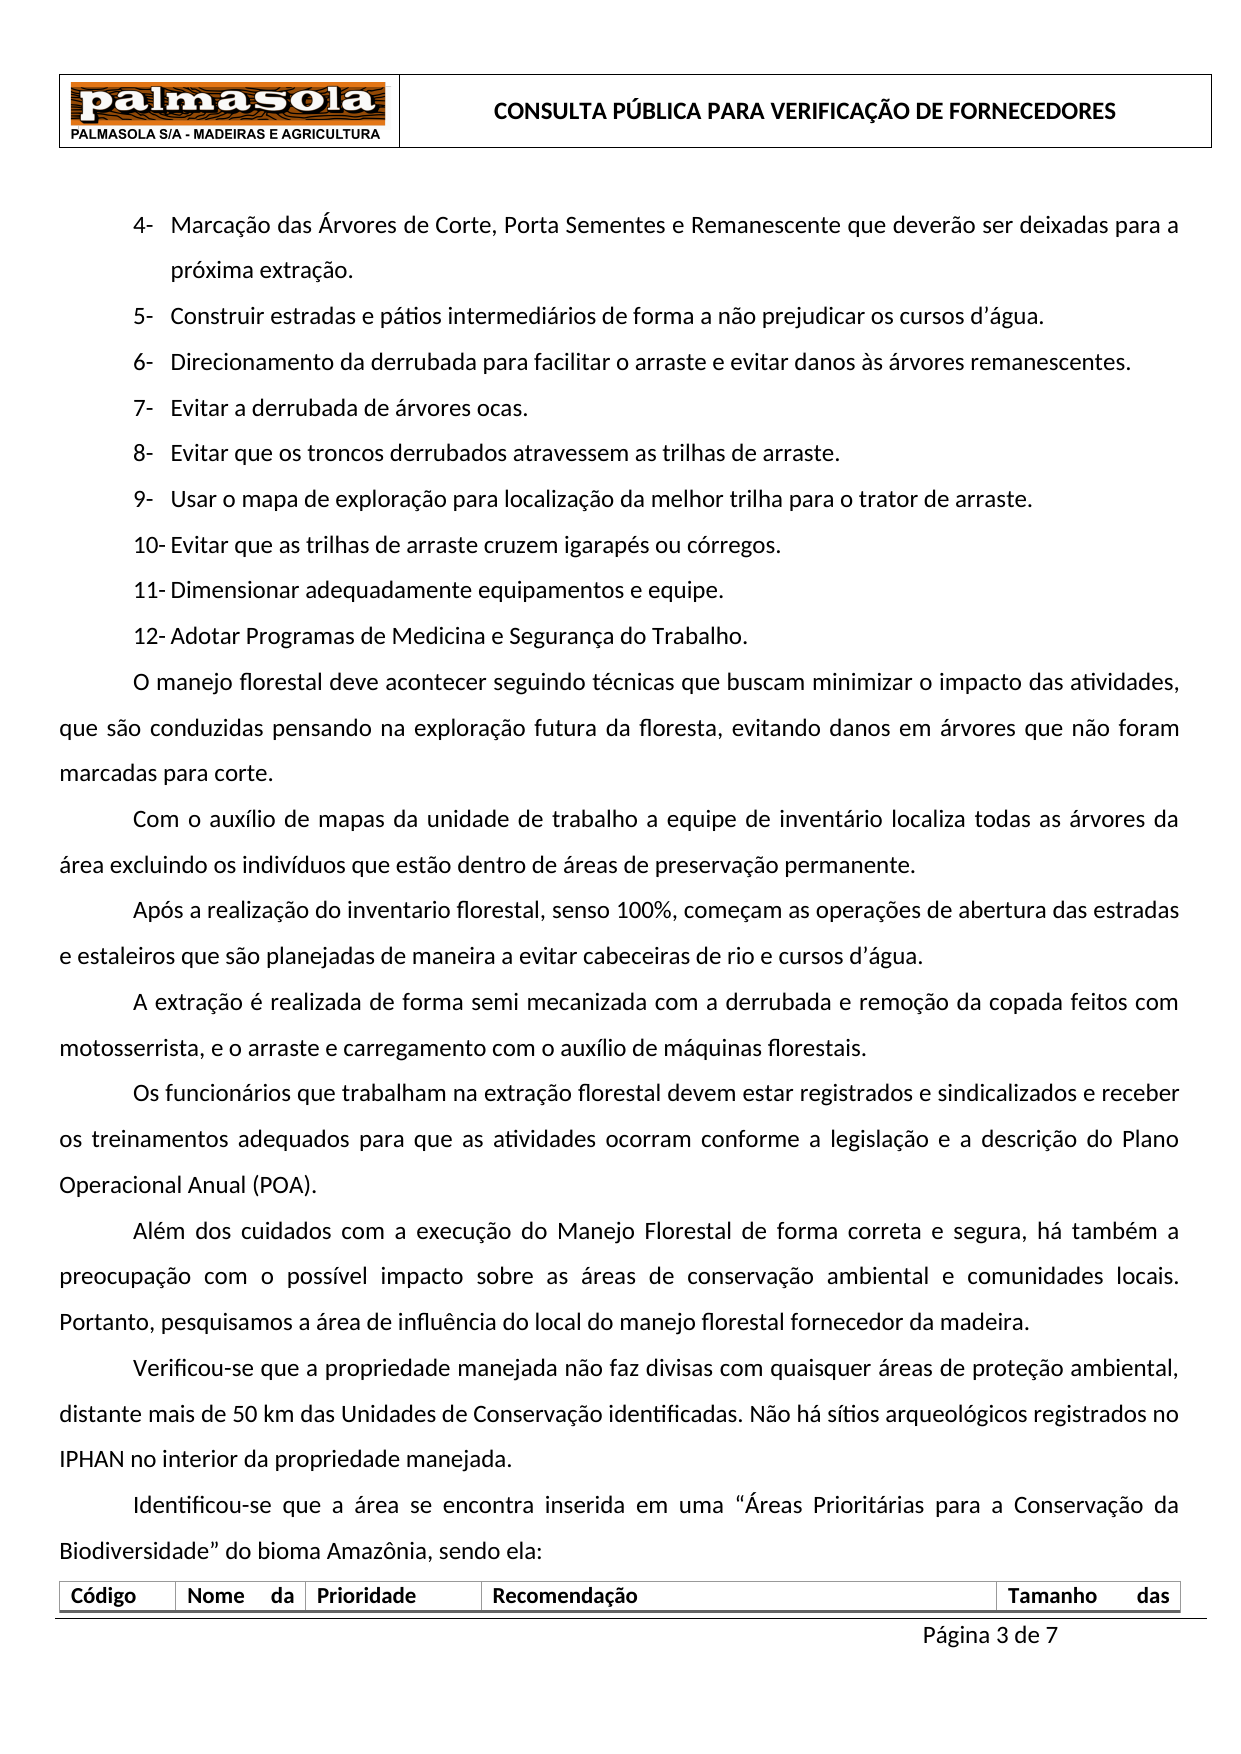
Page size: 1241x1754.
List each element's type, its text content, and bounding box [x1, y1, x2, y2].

table_header Código da área [60, 1582, 175, 1610]
list Direcionamento da derrubada para facilitar o arraste e evitar danos às árvores remanescentes. [133, 346, 1181, 376]
text Além dos cuidados com a execução do Manejo Florestal de forma correta e segura, há também a preocupação com o possível impacto sobre as áreas de conservação ambiental e comunidades locais. Portanto, pesquisamos a área de influência do local do manejo florestal fornecedor da madeira. [59, 1215, 1181, 1337]
text Após a realização do inventario florestal, senso 100%, começam as operações de abertura das estradas e estaleiros que são planejadas de maneira a evitar cabeceiras de rio e cursos d’água. [59, 895, 1181, 971]
list Adotar Programas de Medicina e Segurança do Trabalho. [133, 620, 1181, 651]
table_header Nome da área [176, 1582, 305, 1610]
list Construir estradas e pátios intermediários de forma a não prejudicar os cursos d’água. [133, 300, 1181, 331]
table_header Prioridade [306, 1582, 481, 1610]
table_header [997, 1582, 1180, 1610]
list Evitar a derrubada de árvores ocas. [133, 392, 1181, 422]
list Usar o mapa de exploração para localização da melhor trilha para o trator de arraste. [133, 483, 1181, 514]
list Dimensionar adequadamente equipamentos e equipe. [133, 574, 1181, 605]
table_header Recomendação [482, 1582, 996, 1610]
picture [70, 82, 392, 139]
text O manejo florestal deve acontecer seguindo técnicas que buscam minimizar o impacto das atividades, que são conduzidas pensando na exploração futura da floresta, evitando danos em árvores que não foram marcadas para corte. [59, 666, 1181, 788]
list Evitar que as trilhas de arraste cruzem igarapés ou córregos. [133, 529, 1181, 559]
text Com o auxílio de mapas da unidade de trabalho a equipe de inventário localiza todas as árvores da área excluindo os indivíduos que estão dentro de áreas de preservação permanente. [59, 803, 1181, 879]
list Marcação das Árvores de Corte, Porta Sementes e Remanescente que deverão ser deixadas para a próxima extração. [133, 209, 1181, 285]
text Verificou-se que a propriedade manejada não faz divisas com quaisquer áreas de proteção ambiental, distante mais de 50 km das Unidades de Conservação identificadas. Não há sítios arqueológicos registrados no IPHAN no interior da propriedade manejada. [59, 1352, 1181, 1474]
text Os funcionários que trabalham na extração florestal devem estar registrados e sindicalizados e receber os treinamentos adequados para que as atividades ocorram conforme a legislação e a descrição do Plano Operacional Anual (POA). [59, 1078, 1181, 1199]
text A extração é realizada de forma semi mecanizada com a derrubada e remoção da copada feitos com motosserrista, e o arraste e carregamento com o auxílio de máquinas florestais. [59, 986, 1181, 1062]
list Evitar que os troncos derrubados atravessem as trilhas de arraste. [133, 437, 1181, 468]
text Identificou-se que a área se encontra inserida em uma “Áreas Prioritárias para a Conservação da Biodiversidade” do bioma Amazônia, sendo ela: [59, 1489, 1181, 1565]
